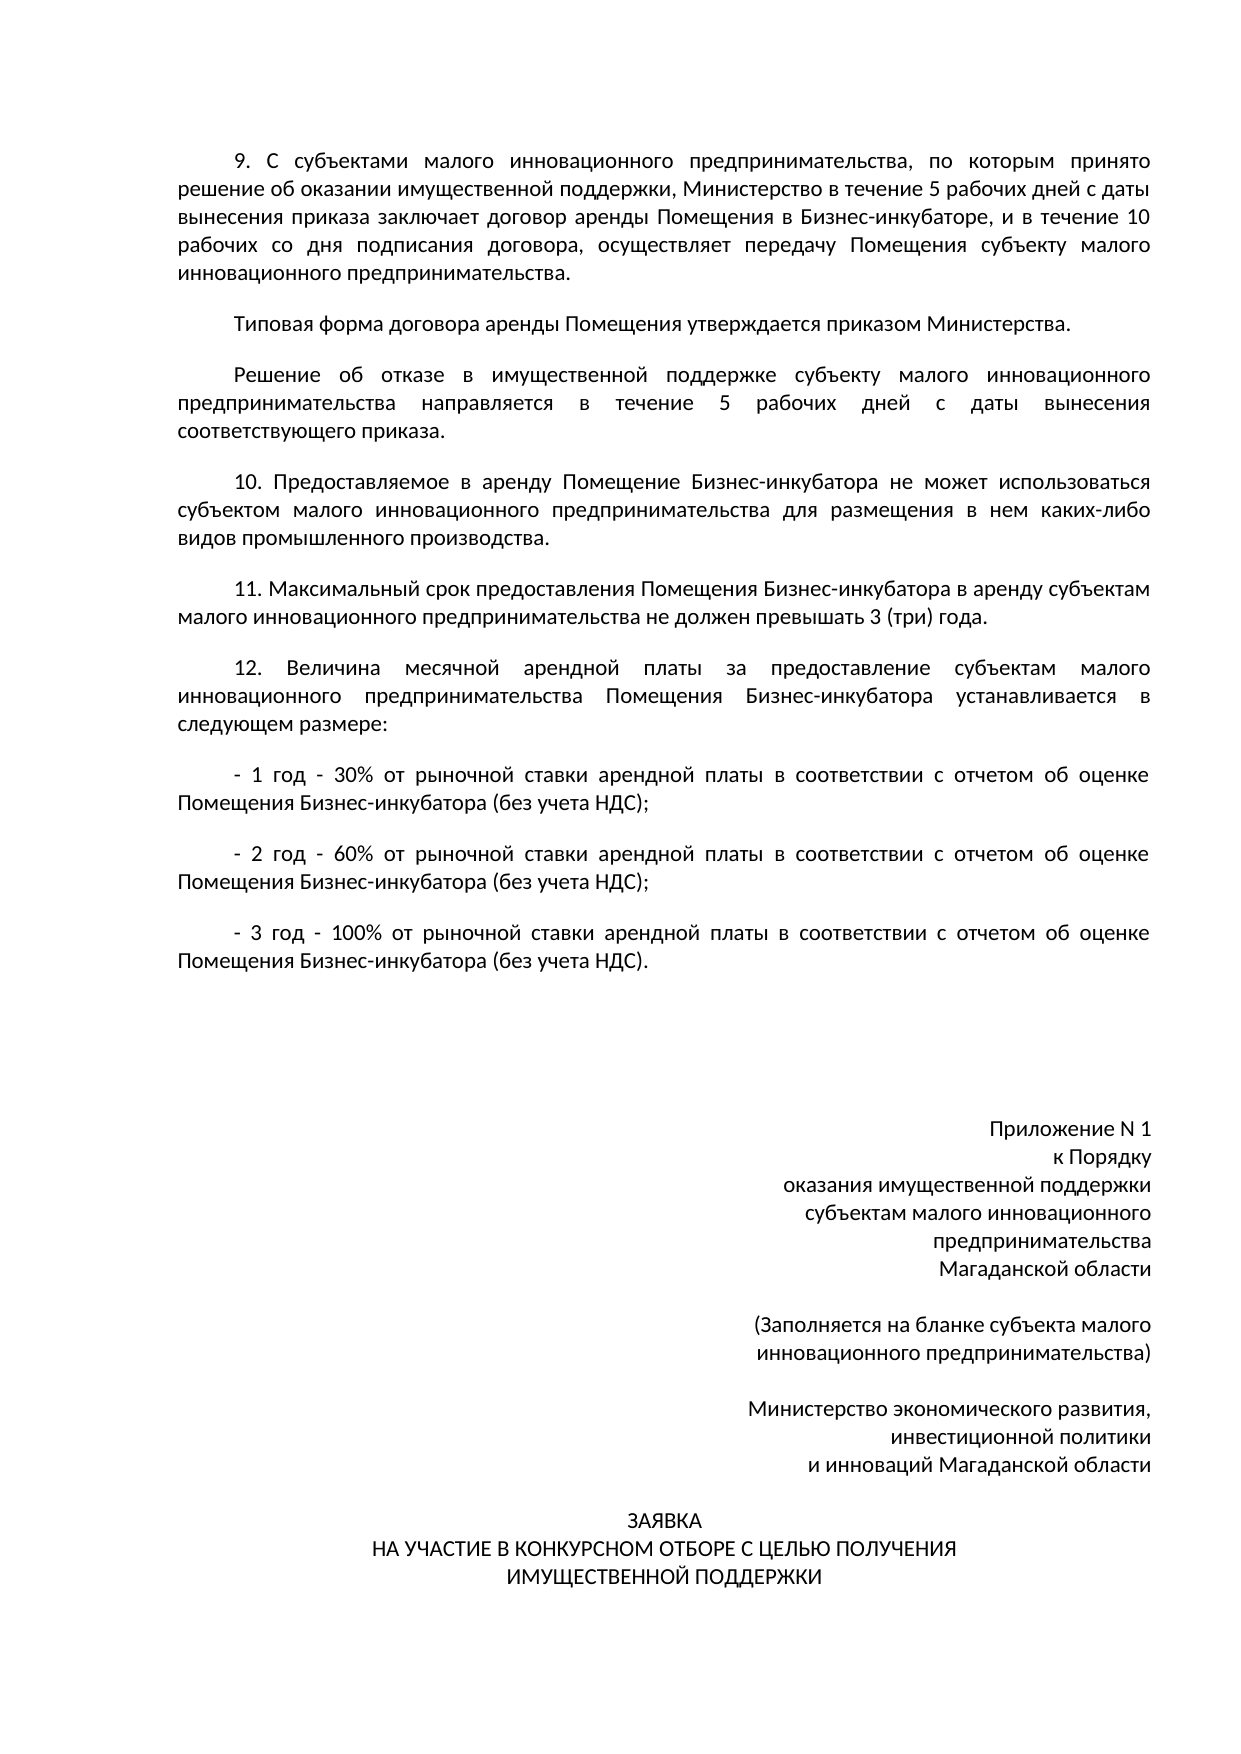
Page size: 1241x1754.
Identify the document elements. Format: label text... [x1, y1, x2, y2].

text 11. Максимальный срок предоставления Помещения Бизнес-инкубатора в аренду субъектам малого инновационного предпринимательства не должен превышать 3 (три) года. [177, 574, 1152, 630]
text предпринимательства [177, 1226, 1152, 1254]
text Приложение N 1 [177, 1114, 1152, 1142]
text Министерство экономического развития, [177, 1394, 1152, 1422]
text инновационного предпринимательства) [177, 1338, 1152, 1366]
text к Порядку [177, 1142, 1152, 1170]
text 9. С субъектами малого инновационного предпринимательства, по которым принято решение об оказании имущественной поддержки, Министерство в течение 5 рабочих дней с даты вынесения приказа заключает договор аренды Помещения в Бизнес-инкубаторе, и в течение 10 рабочих со дня подписания договора, осуществляет передачу Помещения субъекту малого инновационного предпринимательства. [177, 146, 1152, 286]
text оказания имущественной поддержки [177, 1170, 1152, 1198]
text 12. Величина месячной арендной платы за предоставление субъектам малого инновационного предпринимательства Помещения Бизнес-инкубатора устанавливается в следующем размере: [177, 653, 1152, 737]
text - 2 год - 60% от рыночной ставки арендной платы в соответствии с отчетом об оценке Помещения Бизнес-инкубатора (без учета НДС); [177, 839, 1152, 895]
text - 3 год - 100% от рыночной ставки арендной платы в соответствии с отчетом об оценке Помещения Бизнес-инкубатора (без учета НДС). [177, 918, 1152, 974]
text (Заполняется на бланке субъекта малого [177, 1310, 1152, 1338]
text субъектам малого инновационного [177, 1198, 1152, 1226]
text ИМУЩЕСТВЕННОЙ ПОДДЕРЖКИ [177, 1562, 1152, 1590]
text инвестиционной политики [177, 1422, 1152, 1450]
text Типовая форма договора аренды Помещения утверждается приказом Министерства. [177, 309, 1152, 337]
text ЗАЯВКА [177, 1506, 1152, 1534]
text - 1 год - 30% от рыночной ставки арендной платы в соответствии с отчетом об оценке Помещения Бизнес-инкубатора (без учета НДС); [177, 760, 1152, 816]
text и инноваций Магаданской области [177, 1450, 1152, 1478]
text 10. Предоставляемое в аренду Помещение Бизнес-инкубатора не может использоваться субъектом малого инновационного предпринимательства для размещения в нем каких-либо видов промышленного производства. [177, 467, 1152, 551]
text Решение об отказе в имущественной поддержке субъекту малого инновационного предпринимательства направляется в течение 5 рабочих дней с даты вынесения соответствующего приказа. [177, 360, 1152, 444]
text НА УЧАСТИЕ В КОНКУРСНОМ ОТБОРЕ С ЦЕЛЬЮ ПОЛУЧЕНИЯ [177, 1534, 1152, 1562]
text Магаданской области [177, 1254, 1152, 1282]
